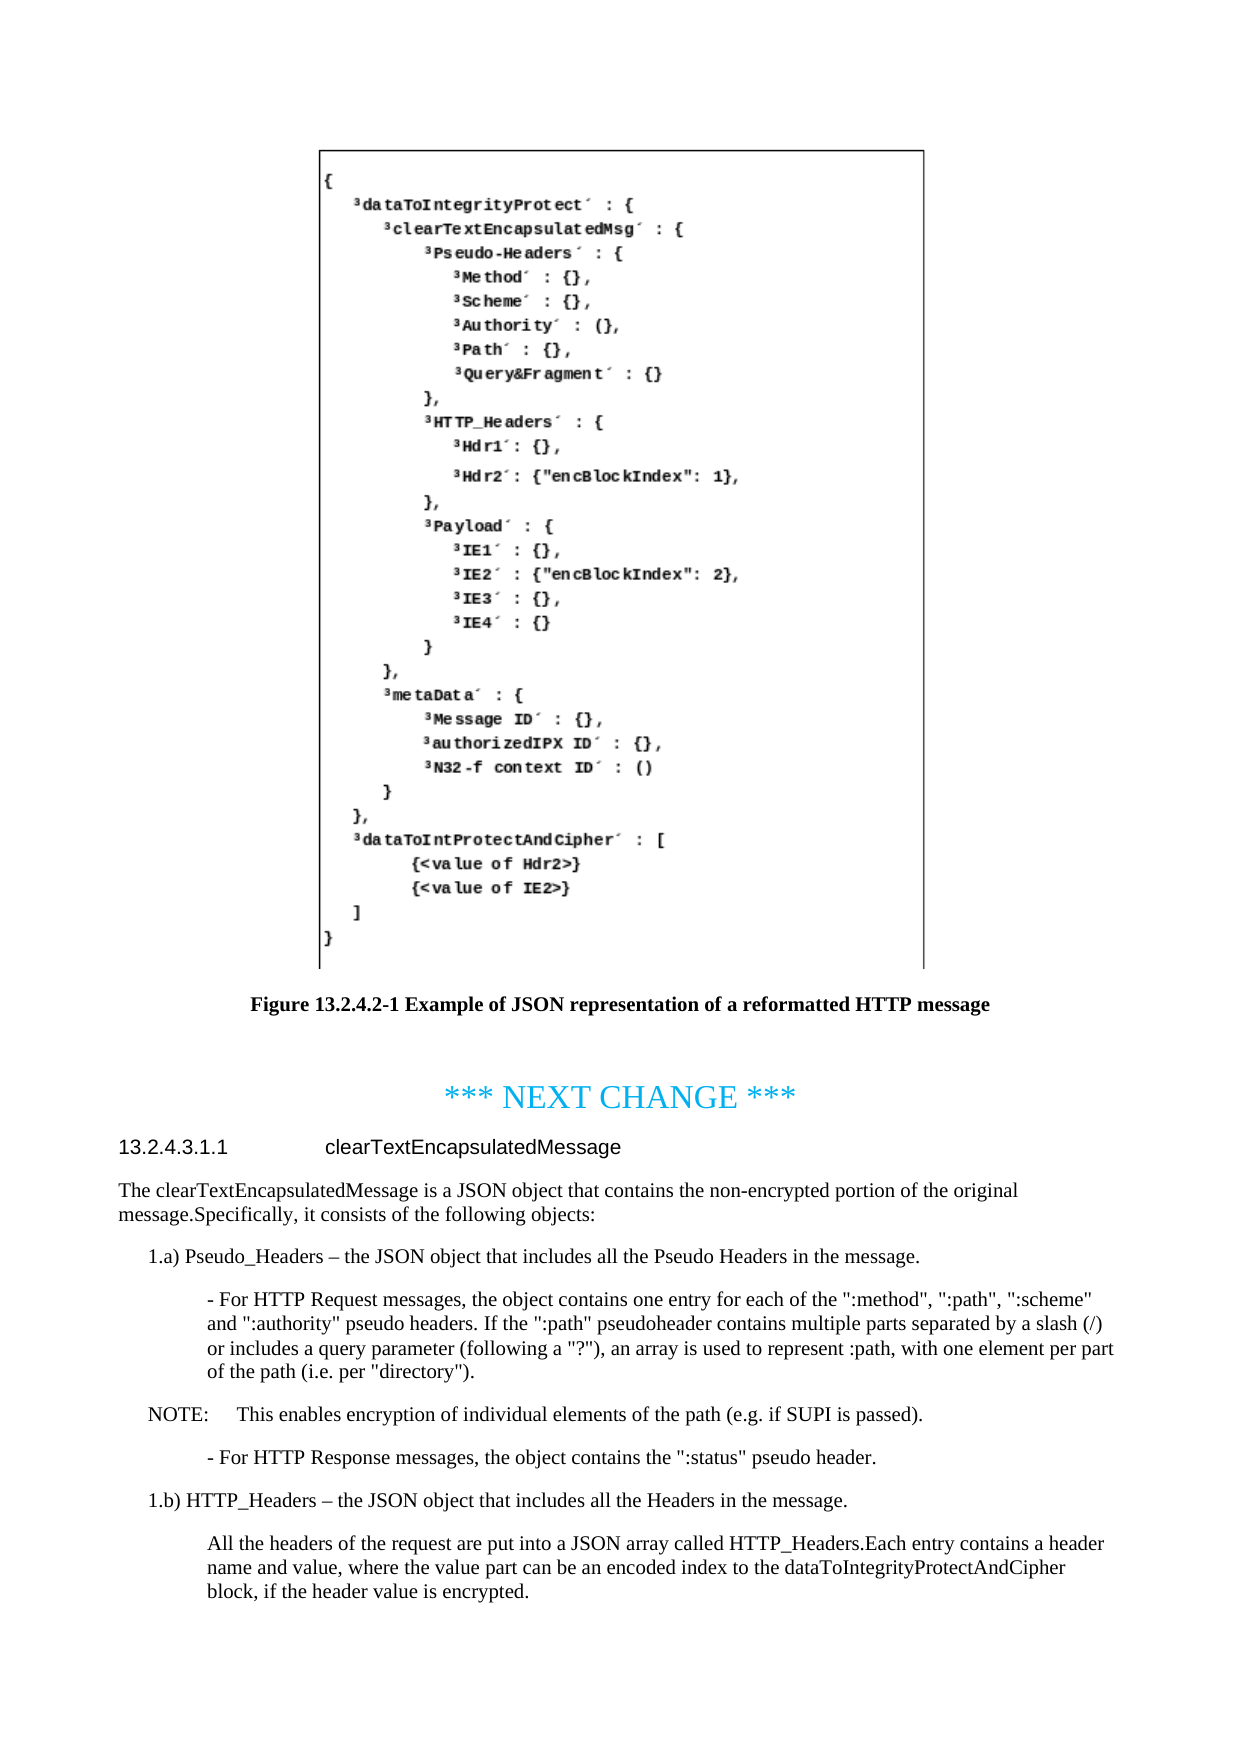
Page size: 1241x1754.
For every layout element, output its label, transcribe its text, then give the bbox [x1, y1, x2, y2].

subtitle 13.2.4.3.1.1 clearTextEncapsulatedMessage [118, 1135, 1122, 1159]
text - For HTTP Request messages, the object contains one entry for each of the ":method", ":path", ":scheme" and ":authority" pseudo headers. If the ":path" pseudoheader contains multiple parts separated by a slash (/) or includes a query parameter (following a "?"), an array is used to represent :path, with one element per part of the path (i.e. per "directory"). [207, 1287, 1122, 1383]
text 1.b) HTTP_Headers – the JSON object that includes all the Headers in the message. [148, 1488, 1122, 1512]
text - For HTTP Response messages, the object contains the ":status" pseudo header. [207, 1445, 1122, 1469]
text All the headers of the request are put into a JSON array called HTTP_Headers.Each entry contains a header name and value, where the value part can be an encoded index to the dataToIntegrityProtectAndCipher block, if the header value is encrypted. [207, 1531, 1122, 1603]
text The clearTextEncapsulatedMessage is a JSON object that contains the non-encrypted portion of the original message.Specifically, it consists of the following objects: [118, 1178, 1122, 1226]
text Figure 13.2.4.2-1 Example of JSON representation of a reformatted HTTP message [118, 992, 1122, 1016]
text 1.a) Pseudo_Headers – the JSON object that includes all the Pseudo Headers in the message. [148, 1244, 1122, 1268]
text NOTE: This enables encryption of individual elements of the path (e.g. if SUPI is passed). [148, 1402, 1122, 1426]
text *** NEXT CHANGE *** [118, 1078, 1122, 1116]
